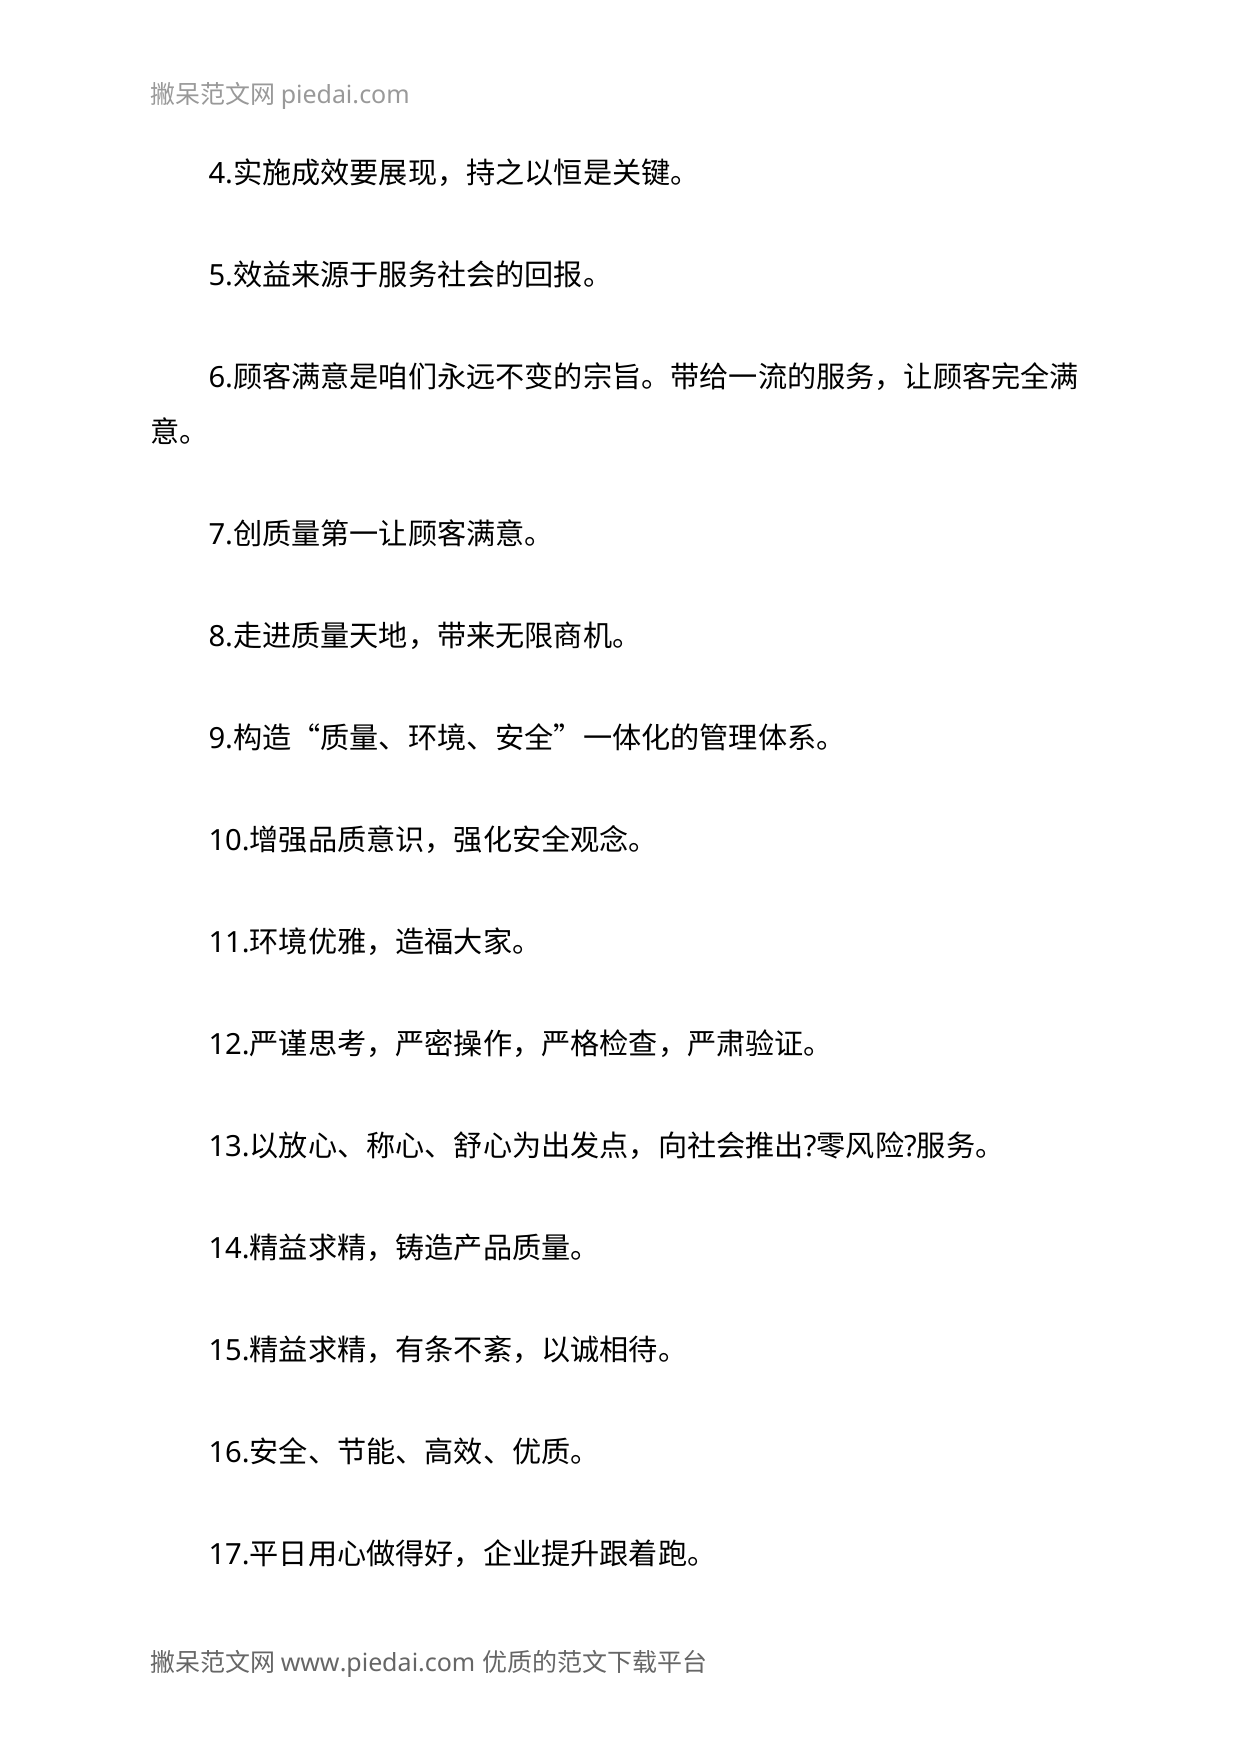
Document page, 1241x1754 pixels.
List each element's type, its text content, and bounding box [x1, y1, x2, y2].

text 12.严谨思考，严密操作，严格检查，严肃验证。 [150, 1021, 1090, 1063]
text 17.平日用心做得好，企业提升跟着跑。 [150, 1531, 1090, 1573]
text 6.顾客满意是咱们永远不变的宗旨。带给一流的服务，让顾客完全满意。 [150, 354, 1090, 451]
text 8.走进质量天地，带来无限商机。 [150, 613, 1090, 655]
text 15.精益求精，有条不紊，以诚相待。 [150, 1327, 1090, 1369]
text 4.实施成效要展现，持之以恒是关键。 [150, 150, 1090, 192]
text 14.精益求精，铸造产品质量。 [150, 1224, 1090, 1267]
text 7.创质量第一让顾客满意。 [150, 511, 1090, 553]
text 10.增强品质意识，强化安全观念。 [150, 817, 1090, 859]
text 13.以放心、称心、舒心为出发点，向社会推出?零风险?服务。 [150, 1123, 1090, 1165]
text 9.构造“质量、环境、安全”一体化的管理体系。 [150, 715, 1090, 757]
text 11.环境优雅，造福大家。 [150, 919, 1090, 961]
text 5.效益来源于服务社会的回报。 [150, 252, 1090, 294]
text 16.安全、节能、高效、优质。 [150, 1428, 1090, 1471]
